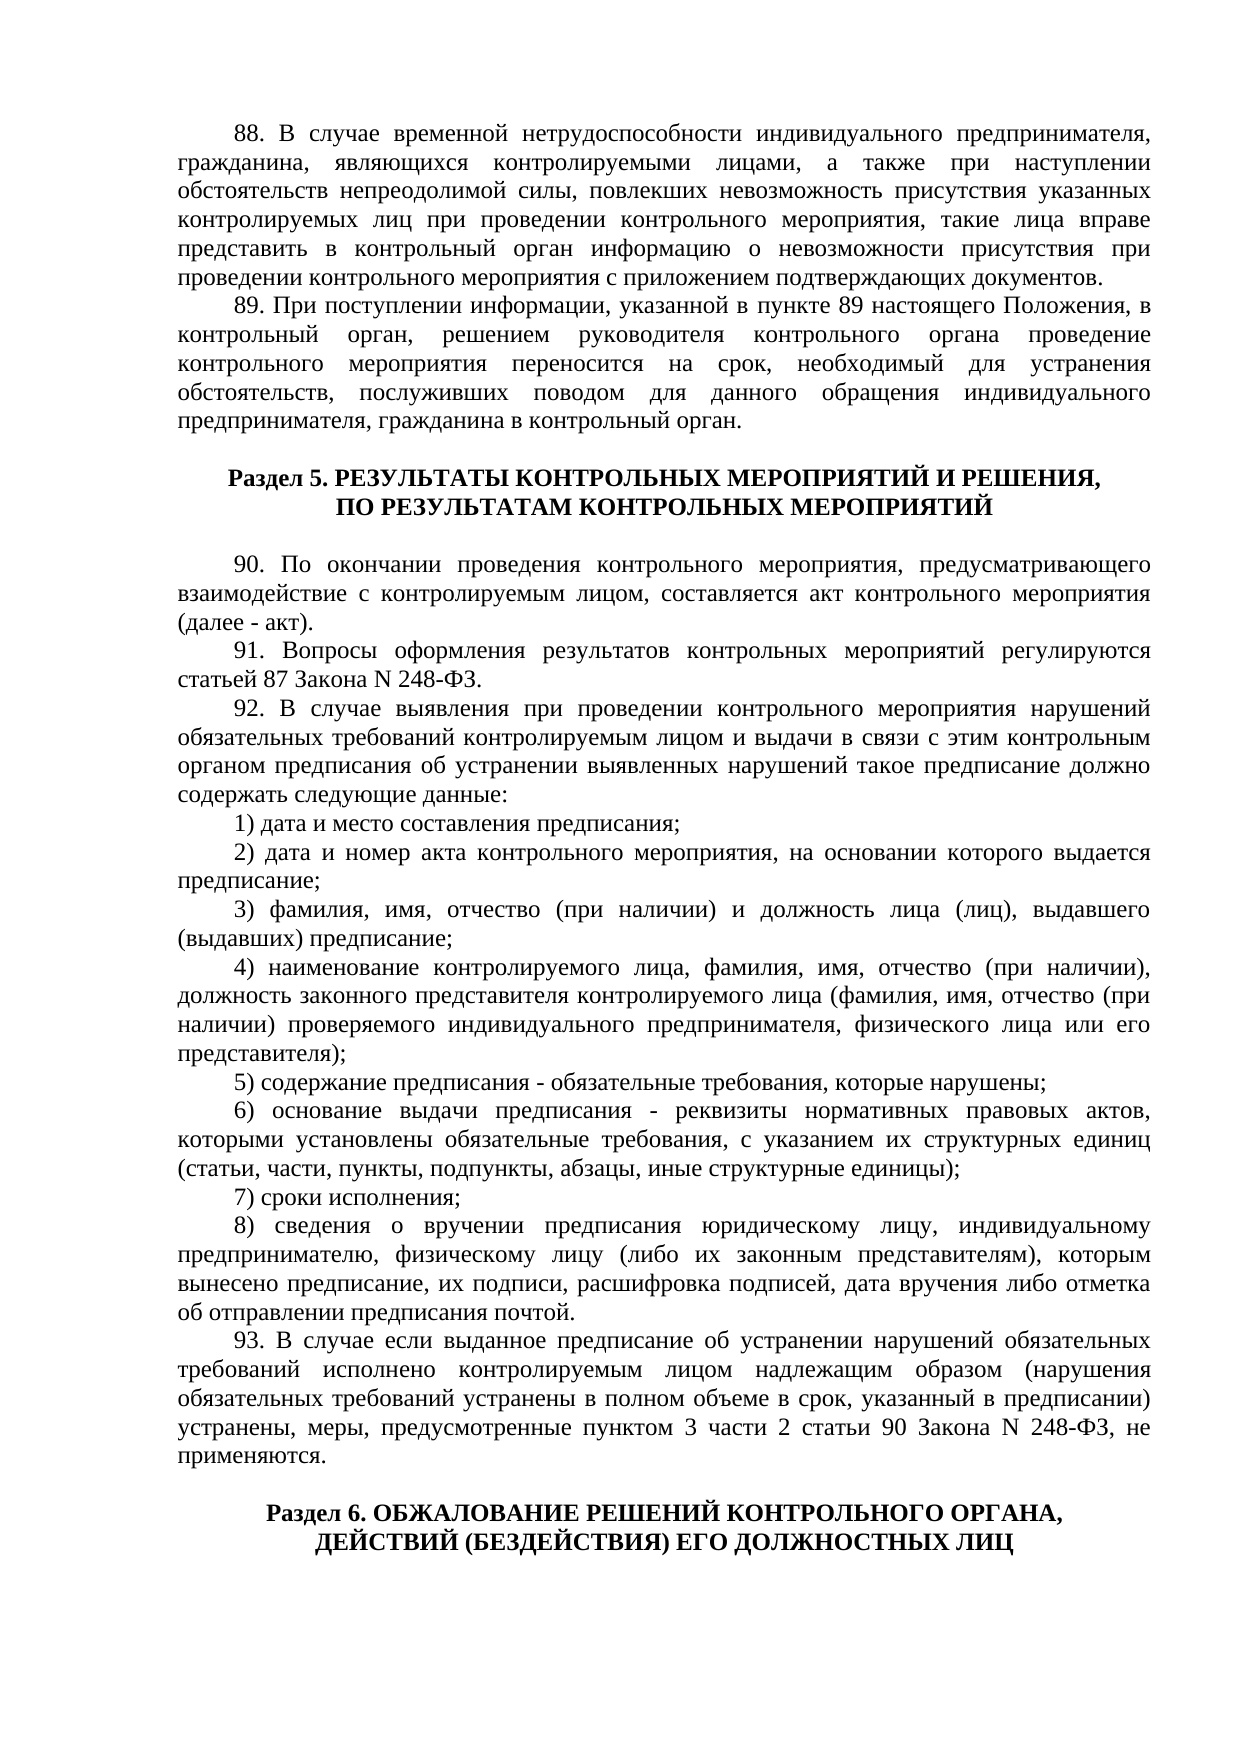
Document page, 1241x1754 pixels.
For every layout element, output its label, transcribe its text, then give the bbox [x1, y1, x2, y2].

text Раздел 5. РЕЗУЛЬТАТЫ КОНТРОЛЬНЫХ МЕРОПРИЯТИЙ И РЕШЕНИЯ, [177, 463, 1152, 492]
text 2) дата и номер акта контрольного мероприятия, на основании которого выдается предписание; [177, 837, 1152, 894]
text 88. В случае временной нетрудоспособности индивидуального предпринимателя, гражданина, являющихся контролируемыми лицами, а также при наступлении обстоятельств непреодолимой силы, повлекших невозможность присутствия указанных контролируемых лиц при проведении контрольного мероприятия, такие лица вправе представить в контрольный орган информацию о невозможности присутствия при проведении контрольного мероприятия с приложением подтверждающих документов. [177, 118, 1152, 291]
text 92. В случае выявления при проведении контрольного мероприятия нарушений обязательных требований контролируемым лицом и выдачи в связи с этим контрольным органом предписания об устранении выявленных нарушений такое предписание должно содержать следующие данные: [177, 693, 1152, 808]
text Раздел 6. ОБЖАЛОВАНИЕ РЕШЕНИЙ КОНТРОЛЬНОГО ОРГАНА, [177, 1498, 1152, 1527]
text 7) сроки исполнения; [177, 1182, 1152, 1211]
text 5) содержание предписания - обязательные требования, которые нарушены; [177, 1067, 1152, 1096]
text 93. В случае если выданное предписание об устранении нарушений обязательных требований исполнено контролируемым лицом надлежащим образом (нарушения обязательных требований устранены в полном объеме в срок, указанный в предписании) устранены, меры, предусмотренные пунктом 3 части 2 статьи 90 Закона N 248-ФЗ, не применяются. [177, 1326, 1152, 1469]
text 3) фамилия, имя, отчество (при наличии) и должность лица (лиц), выдавшего (выдавших) предписание; [177, 894, 1152, 952]
text 1) дата и место составления предписания; [177, 808, 1152, 837]
text ПО РЕЗУЛЬТАТАМ КОНТРОЛЬНЫХ МЕРОПРИЯТИЙ [177, 492, 1152, 521]
text 8) сведения о вручении предписания юридическому лицу, индивидуальному предпринимателю, физическому лицу (либо их законным представителям), которым вынесено предписание, их подписи, расшифровка подписей, дата вручения либо отметка об отправлении предписания почтой. [177, 1211, 1152, 1326]
text 4) наименование контролируемого лица, фамилия, имя, отчество (при наличии), должность законного представителя контролируемого лица (фамилия, имя, отчество (при наличии) проверяемого индивидуального предпринимателя, физического лица или его представителя); [177, 952, 1152, 1067]
text ДЕЙСТВИЙ (БЕЗДЕЙСТВИЯ) ЕГО ДОЛЖНОСТНЫХ ЛИЦ [177, 1527, 1152, 1556]
text 90. По окончании проведения контрольного мероприятия, предусматривающего взаимодействие с контролируемым лицом, составляется акт контрольного мероприятия (далее - акт). [177, 549, 1152, 636]
text 89. При поступлении информации, указанной в пункте 89 настоящего Положения, в контрольный орган, решением руководителя контрольного органа проведение контрольного мероприятия переносится на срок, необходимый для устранения обстоятельств, послуживших поводом для данного обращения индивидуального предпринимателя, гражданина в контрольный орган. [177, 291, 1152, 434]
text 91. Вопросы оформления результатов контрольных мероприятий регулируются статьей 87 Закона N 248-ФЗ. [177, 636, 1152, 693]
text 6) основание выдачи предписания - реквизиты нормативных правовых актов, которыми установлены обязательные требования, с указанием их структурных единиц (статьи, части, пункты, подпункты, абзацы, иные структурные единицы); [177, 1096, 1152, 1182]
